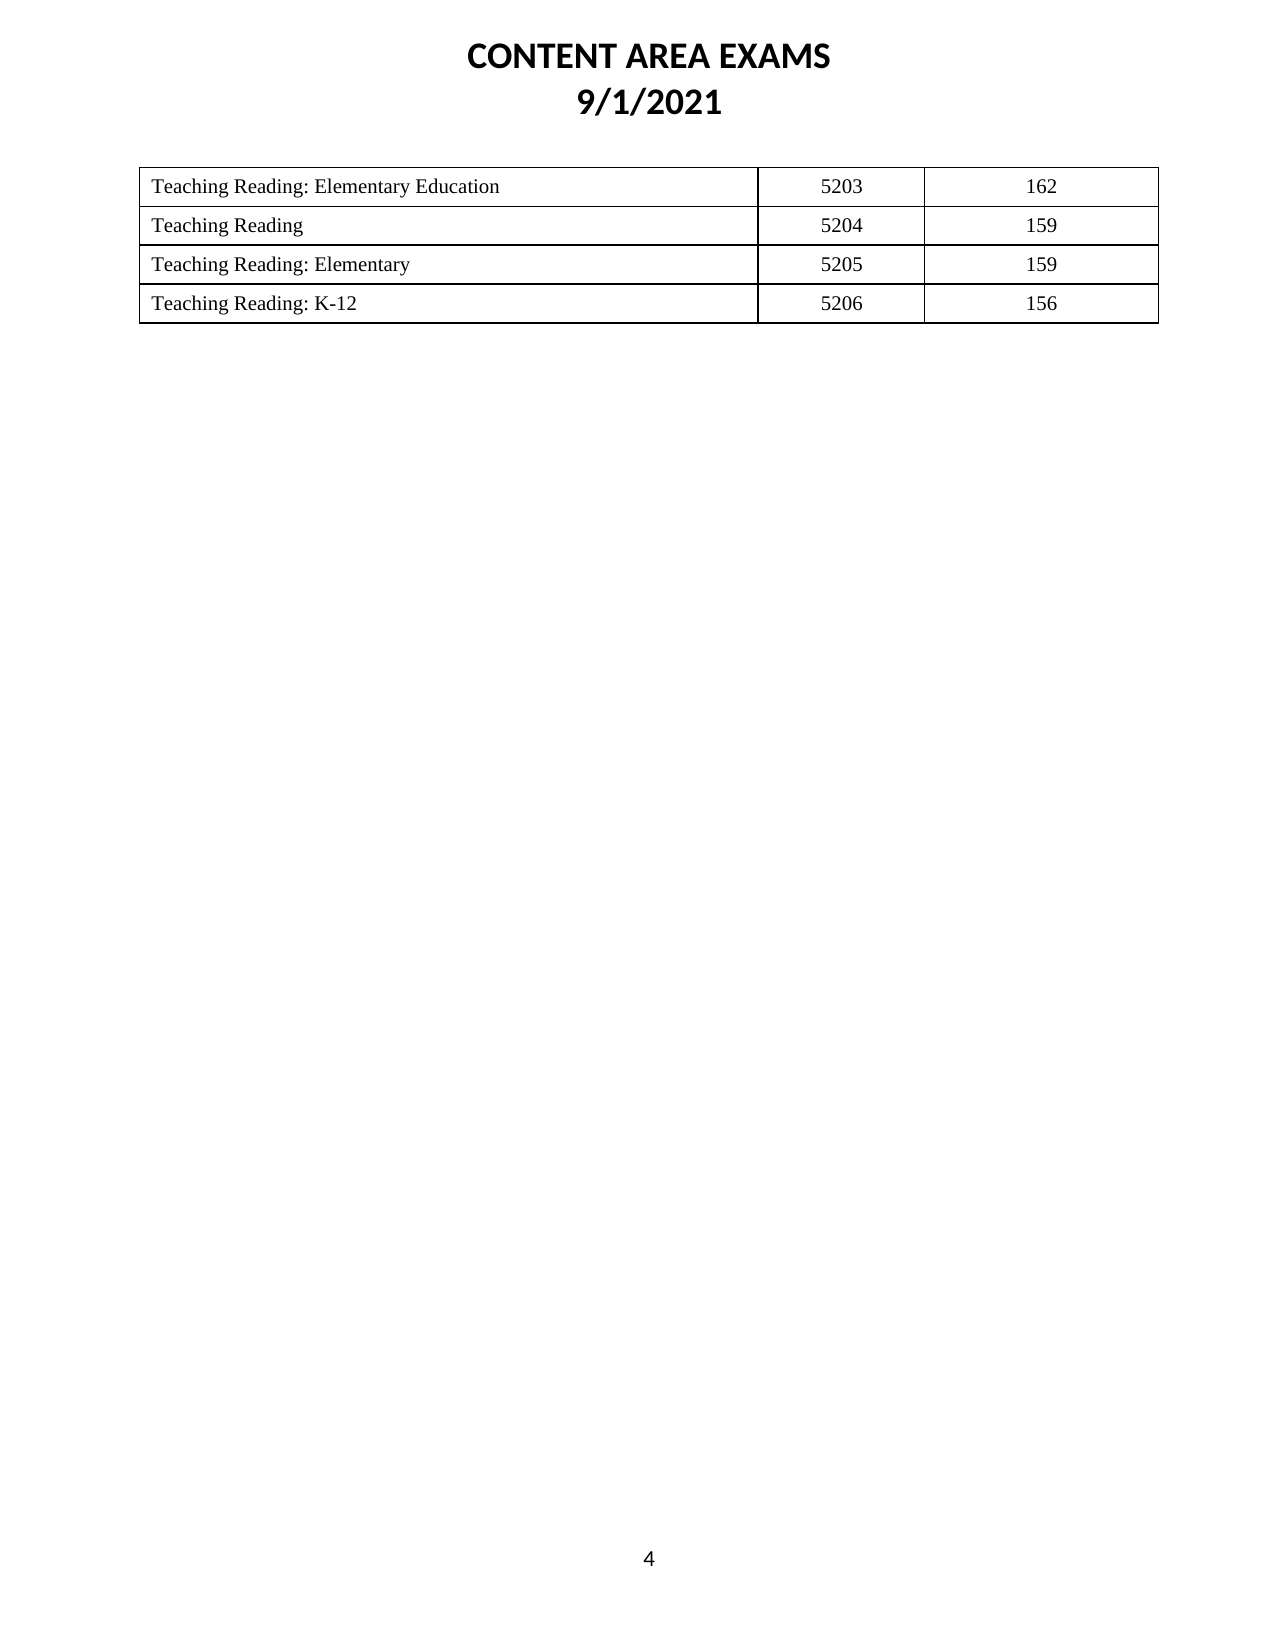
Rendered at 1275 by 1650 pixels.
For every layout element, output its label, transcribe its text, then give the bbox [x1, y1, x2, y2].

table_cell 5204 [759, 207, 924, 244]
table_cell 159 [925, 207, 1158, 244]
table_cell 5203 [759, 168, 924, 206]
table_cell Teaching Reading [140, 207, 757, 244]
table_cell Teaching Reading: K-12 [140, 285, 757, 322]
table_cell Teaching Reading: Elementary Education [140, 168, 757, 206]
table_cell 156 [925, 285, 1158, 322]
table_cell 5205 [759, 246, 924, 283]
table_cell 162 [925, 168, 1158, 206]
table_cell Teaching Reading: Elementary [140, 246, 757, 283]
table_cell 159 [925, 246, 1158, 283]
table_cell 5206 [759, 285, 924, 322]
